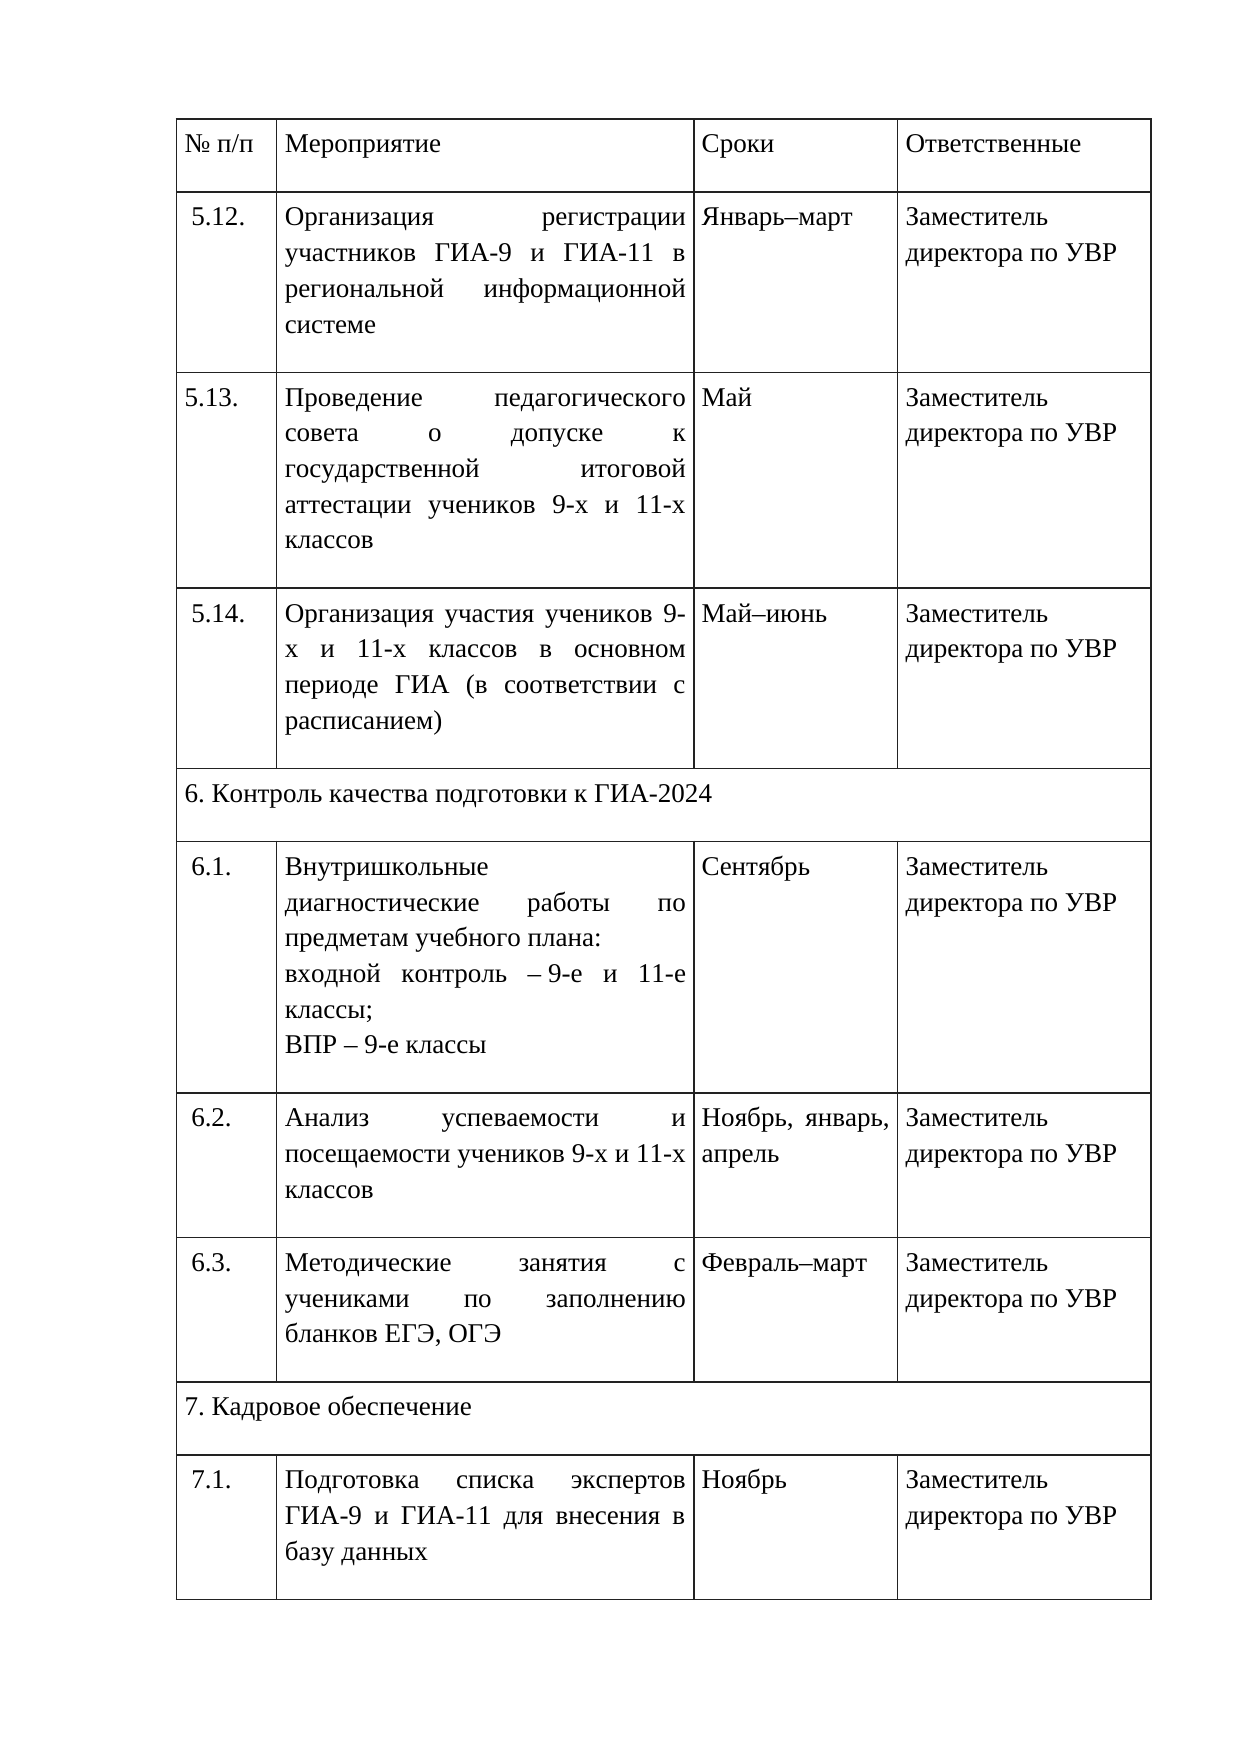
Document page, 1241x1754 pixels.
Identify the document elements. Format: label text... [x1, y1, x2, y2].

table_cell Сентябрь [695, 842, 897, 1092]
table_cell Подготовка списка экспертов ГИА-9 и ГИА-11 для внесения в базу данных [277, 1456, 693, 1599]
table_header Ответственные [898, 120, 1150, 191]
table_cell Январь–март [695, 193, 897, 371]
table_cell Май [695, 373, 897, 587]
table_cell 5.14. [177, 589, 276, 767]
table_header № п/п [177, 120, 276, 191]
table_cell Ноябрь, январь, апрель [695, 1094, 897, 1237]
table_cell Февраль–март [695, 1238, 897, 1381]
table_cell Заместитель директора по УВР [898, 193, 1150, 371]
table_cell Анализ успеваемости и посещаемости учеников 9-х и 11-х классов [277, 1094, 693, 1237]
table_cell Заместитель директора по УВР [898, 589, 1150, 767]
table_cell Ноябрь [695, 1456, 897, 1599]
table_cell 6.2. [177, 1094, 276, 1237]
table_cell Организация участия учеников 9-х и 11-х классов в основном периоде ГИА (в соответствии с расписанием) [277, 589, 693, 767]
table_cell Май–июнь [695, 589, 897, 767]
table_header Сроки [695, 120, 897, 191]
table_cell Внутришкольные диагностические работы по предметам учебного плана: входной контроль – 9-е и 11-е классы; ВПР – 9-е классы [277, 842, 693, 1092]
table_cell Заместитель директора по УВР [898, 1456, 1150, 1599]
table_cell 5.12. [177, 193, 276, 371]
table_header Мероприятие [277, 120, 693, 191]
table_cell 6.3. [177, 1238, 276, 1381]
table_cell 7.1. [177, 1456, 276, 1599]
table_cell 5.13. [177, 373, 276, 587]
table_cell 6. Контроль качества подготовки к ГИА-2024 [177, 769, 1150, 841]
table_cell 6.1. [177, 842, 276, 1092]
table_cell Заместитель директора по УВР [898, 1094, 1150, 1237]
table_cell Заместитель директора по УВР [898, 373, 1150, 587]
table_cell 7. Кадровое обеспечение [177, 1383, 1150, 1454]
table_cell Заместитель директора по УВР [898, 842, 1150, 1092]
table_cell Методические занятия с учениками по заполнению бланков ЕГЭ, ОГЭ [277, 1238, 693, 1381]
table_cell Заместитель директора по УВР [898, 1238, 1150, 1381]
table_cell Организация регистрации участников ГИА-9 и ГИА-11 в региональной информационной системе [277, 193, 693, 371]
table_cell Проведение педагогического совета о допуске к государственной итоговой аттестации учеников 9-х и 11-х классов [277, 373, 693, 587]
